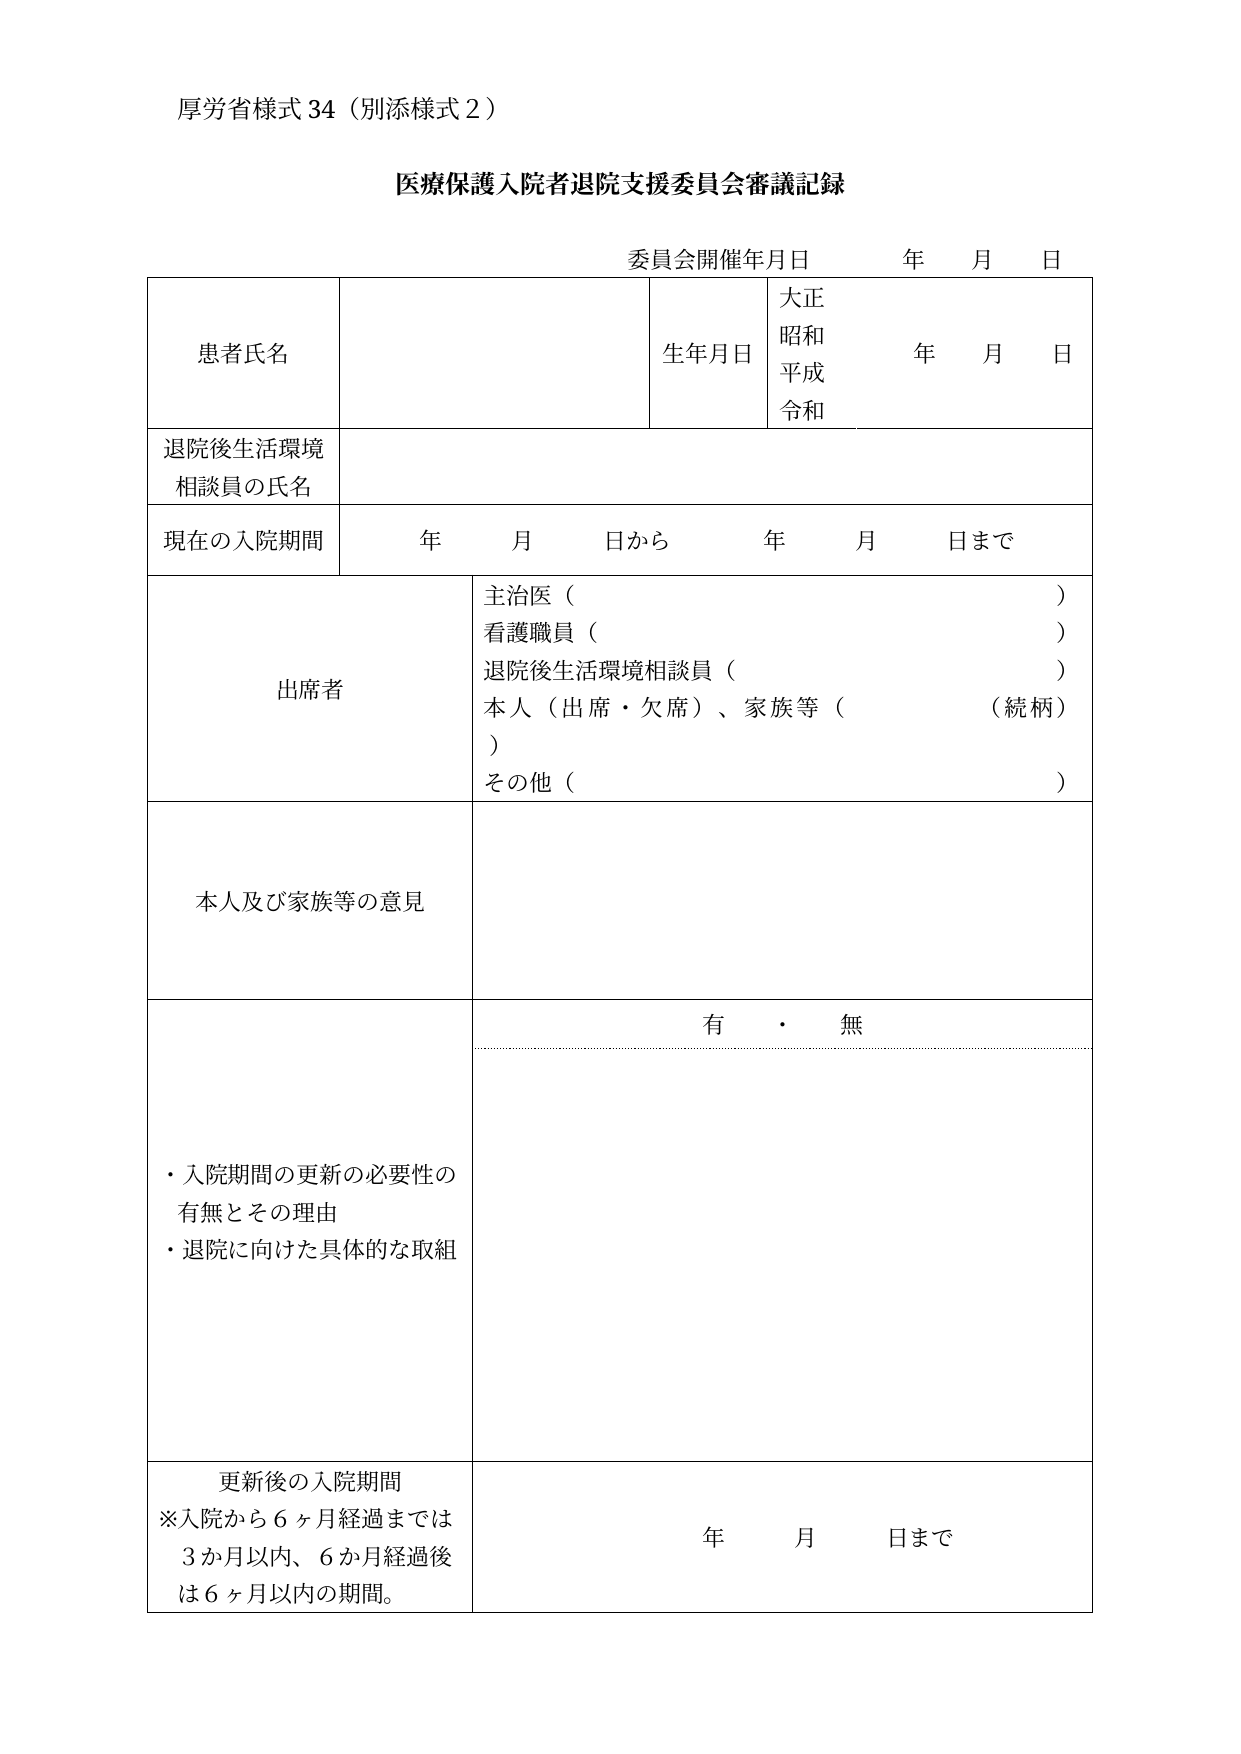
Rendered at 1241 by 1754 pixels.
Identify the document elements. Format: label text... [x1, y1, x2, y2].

table_header 患者氏名 [148, 278, 339, 428]
table_cell 主治医（ ） 看護職員（ ） 退院後生活環境相談員（ ） 本人（出席・欠席）、家族等（ （続柄） ） その他（ ） [473, 576, 1092, 801]
table_header 年 月 日 [857, 278, 1092, 428]
table_header 大正 昭和 平成 令和 [768, 278, 856, 428]
table_cell 更新後の入院期間 ※入院から６ヶ月経過までは３か月以内、６か月経過後は６ヶ月以内の期間。 [148, 1462, 472, 1612]
table_cell 現在の入院期間 [148, 505, 339, 574]
table_cell [340, 429, 1092, 504]
table_cell 退院後生活環境相談員の氏名 [148, 429, 339, 504]
table_cell [473, 1048, 1092, 1461]
table_header 生年月日 [650, 278, 767, 428]
text 医療保護入院者退院支援委員会審議記録 [177, 164, 1063, 202]
table_cell [473, 802, 1092, 999]
table_cell ・入院期間の更新の必要性の有無とその理由 ・退院に向けた具体的な取組 [148, 1000, 472, 1461]
table_cell 年 月 日まで [473, 1462, 1092, 1612]
table_header [340, 278, 649, 428]
table_cell 年 月 日から 年 月 日まで [340, 505, 1092, 574]
table_cell 出席者 [148, 576, 472, 801]
text 厚労省様式34（別添様式２） [177, 89, 1063, 127]
table_cell 有 ・ 無 [473, 1000, 1092, 1048]
text 委員会開催年月日 年 月 日 [177, 239, 1063, 277]
table_cell 本人及び家族等の意見 [148, 802, 472, 999]
